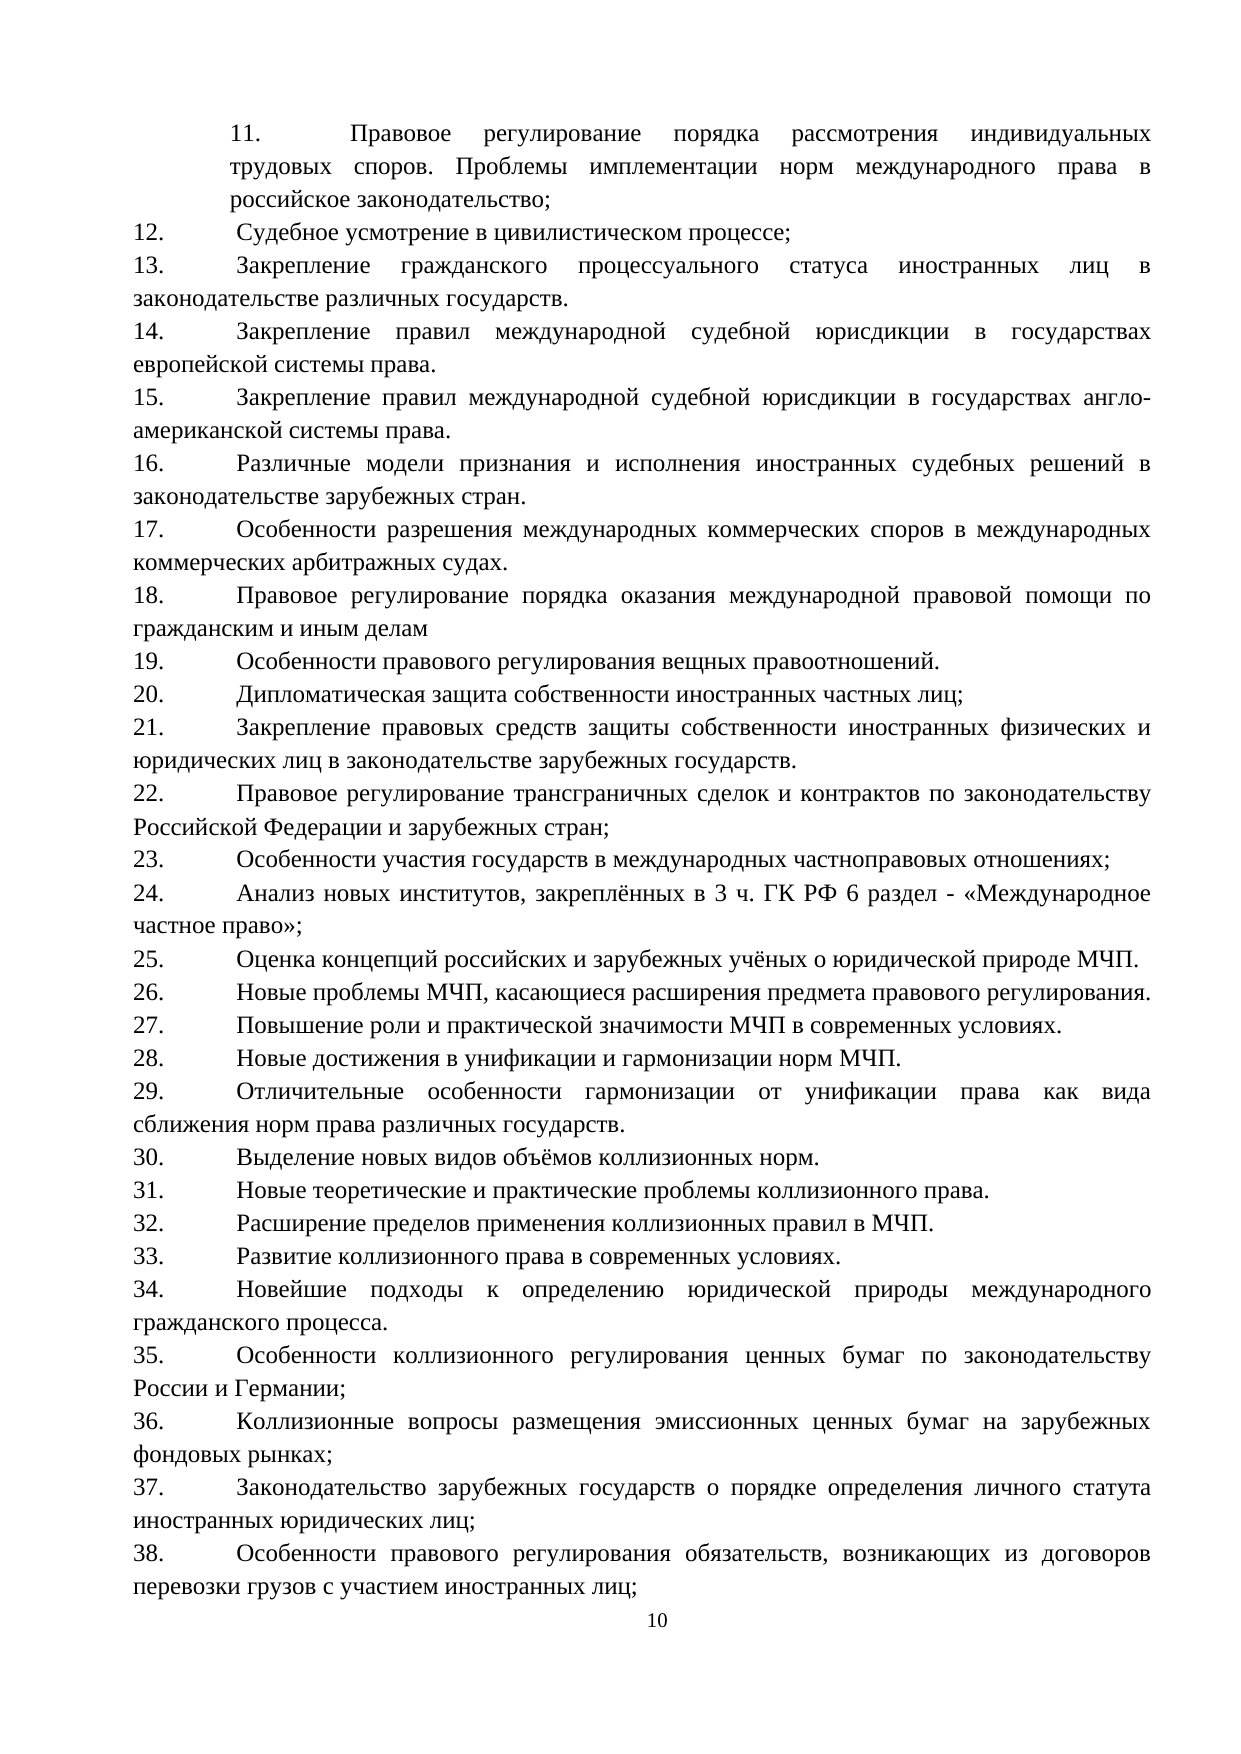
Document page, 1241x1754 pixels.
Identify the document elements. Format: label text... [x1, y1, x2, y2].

list Новейшие подходы к определению юридической природы международного гражданского процесса. [133, 1274, 1152, 1336]
list Особенности участия государств в международных частноправовых отношениях; [133, 844, 1152, 873]
list Новые достижения в унификации и гармонизации норм МЧП. [133, 1043, 1152, 1071]
list Закрепление гражданского процессуального статуса иностранных лиц в законодательстве различных государств. [133, 250, 1152, 312]
list Закрепление правовых средств защиты собственности иностранных физических и юридических лиц в законодательстве зарубежных государств. [133, 712, 1152, 774]
list Правовое регулирование порядка рассмотрения индивидуальных трудовых споров. Проблемы имплементации норм международного права в российское законодательство; [229, 118, 1152, 213]
list Закрепление правил международной судебной юрисдикции в государствах англо-американской системы права. [133, 382, 1152, 444]
list Закрепление правил международной судебной юрисдикции в государствах европейской системы права. [133, 316, 1152, 378]
list Особенности правового регулирования обязательств, возникающих из договоров перевозки грузов с участием иностранных лиц; [133, 1538, 1152, 1600]
list Дипломатическая защита собственности иностранных частных лиц; [133, 679, 1152, 708]
list Законодательство зарубежных государств о порядке определения личного статута иностранных юридических лиц; [133, 1472, 1152, 1534]
list Коллизионные вопросы размещения эмиссионных ценных бумаг на зарубежных фондовых рынках; [133, 1406, 1152, 1468]
list Особенности разрешения международных коммерческих споров в международных коммерческих арбитражных судах. [133, 514, 1152, 576]
list Правовое регулирование порядка оказания международной правовой помощи по гражданским и иным делам [133, 580, 1152, 642]
list Правовое регулирование трансграничных сделок и контрактов по законодательству Российской Федерации и зарубежных стран; [133, 778, 1152, 840]
list Расширение пределов применения коллизионных правил в МЧП. [133, 1208, 1152, 1237]
list Различные модели признания и исполнения иностранных судебных решений в законодательстве зарубежных стран. [133, 448, 1152, 510]
list Особенности правового регулирования вещных правоотношений. [133, 646, 1152, 675]
list Новые проблемы МЧП, касающиеся расширения предмета правового регулирования. [133, 977, 1152, 1005]
list Оценка концепций российских и зарубежных учёных о юридической природе МЧП. [133, 944, 1152, 972]
list Судебное усмотрение в цивилистическом процессе; [133, 217, 1152, 246]
list Анализ новых институтов, закреплённых в 3 ч. ГК РФ 6 раздел - «Международное частное право»; [133, 878, 1152, 939]
list Выделение новых видов объёмов коллизионных норм. [133, 1142, 1152, 1171]
list Развитие коллизионного права в современных условиях. [133, 1241, 1152, 1269]
list Особенности коллизионного регулирования ценных бумаг по законодательству России и Германии; [133, 1340, 1152, 1402]
list Повышение роли и практической значимости МЧП в современных условиях. [133, 1010, 1152, 1038]
list Отличительные особенности гармонизации от унификации права как вида сближения норм права различных государств. [133, 1076, 1152, 1137]
list Новые теоретические и практические проблемы коллизионного права. [133, 1175, 1152, 1203]
